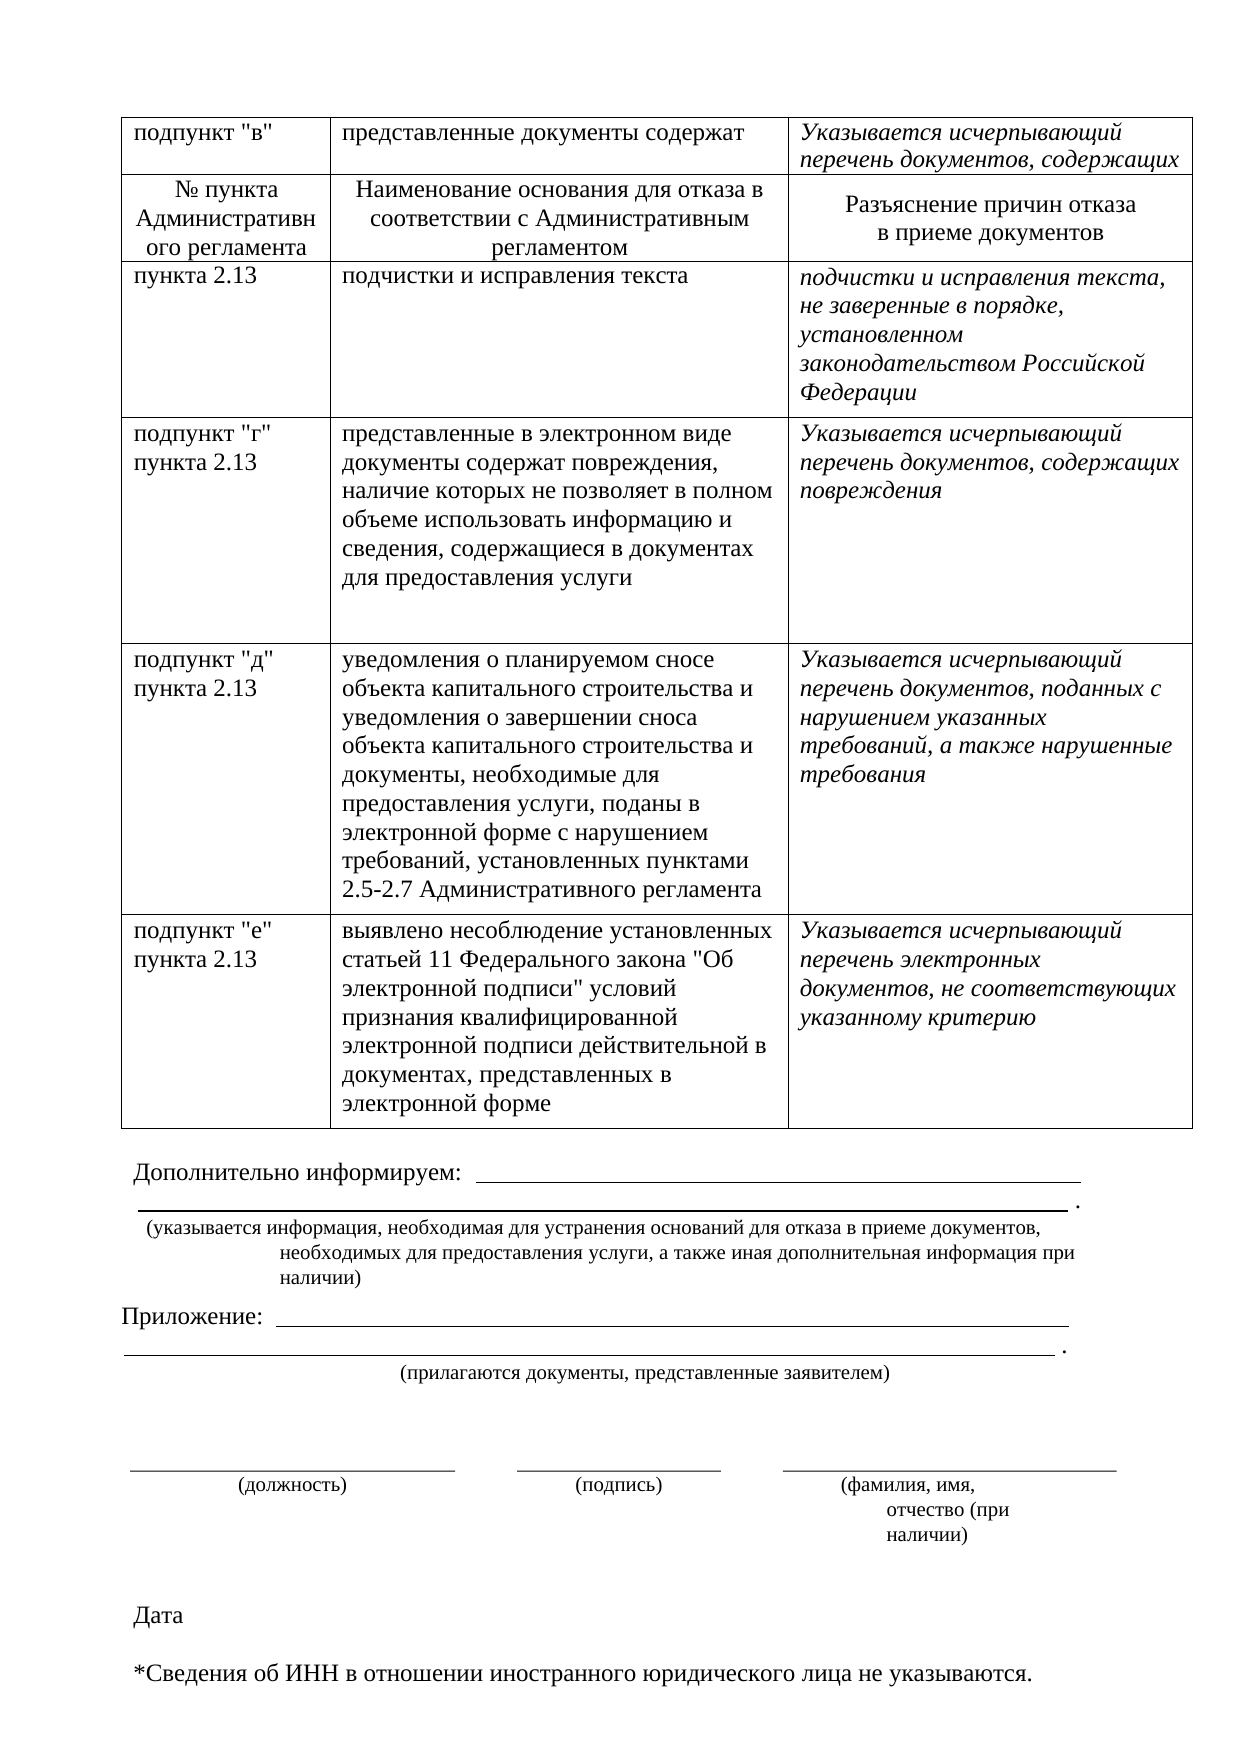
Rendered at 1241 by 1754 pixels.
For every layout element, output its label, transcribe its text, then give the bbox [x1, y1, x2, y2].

text Дополнительно информируем: [133, 1157, 1181, 1185]
table_cell выявлено несоблюдение установленных статьей 11 Федерального закона "Об электронной подписи" условий признания квалифицированной электронной подписи действительной в документах, представленных в электронной форме [331, 915, 788, 1128]
table_cell подпункт "в" [122, 118, 330, 174]
text (прилагаются документы, представленные заявителем) [110, 1359, 1179, 1384]
text (указывается информация, необходимая для устранения оснований для отказа в приеме документов, необходимых для предоставления услуги, а также иная дополнительная информация при наличии) [146, 1215, 1146, 1289]
text . [110, 1330, 1081, 1358]
table_cell Указывается исчерпывающий перечень документов, поданных с нарушением указанных требований, а также нарушенные требования [789, 644, 1192, 914]
table_cell представленные документы содержат [331, 118, 788, 174]
table_cell подчистки и исправления текста [331, 262, 788, 417]
table_cell Разъяснение причин отказа в приеме документов [789, 175, 1192, 261]
table_cell представленные в электронном виде документы содержат повреждения, наличие которых не позволяет в полном объеме использовать информацию и сведения, содержащиеся в документах для предоставления услуги [331, 418, 788, 643]
text (должность) (подпись) (фамилия, имя, отчество (при наличии) [238, 1466, 1034, 1546]
table_cell подпункт "д" пункта 2.13 [122, 644, 330, 914]
table_cell Указывается исчерпывающий перечень документов, содержащих [789, 118, 1192, 174]
table_cell подпункт "г" пункта 2.13 [122, 418, 330, 643]
table_cell подпункт "е" пункта 2.13 [122, 915, 330, 1128]
table_cell подчистки и исправления текста, не заверенные в порядке, установленном законодательством Российской Федерации [789, 262, 1192, 417]
text *Сведения об ИНН в отношении иностранного юридического лица не указываются. [133, 1658, 1181, 1687]
text Приложение: [110, 1301, 1079, 1330]
table_cell Указывается исчерпывающий перечень электронных документов, не соответствующих указанному критерию [789, 915, 1192, 1128]
table_cell № пункта Административн ого регламента [122, 175, 330, 261]
table_cell Наименование основания для отказа в соответствии с Административным регламентом [331, 175, 788, 261]
text Дата [133, 1601, 1181, 1629]
table_cell уведомления о планируемом сносе объекта капитального строительства и уведомления о завершении сноса объекта капитального строительства и документы, необходимые для предоставления услуги, поданы в электронной форме с нарушением требований, установленных пунктами 2.5-2.7 Административного регламента [331, 644, 788, 914]
table_cell Указывается исчерпывающий перечень документов, содержащих повреждения [789, 418, 1192, 643]
table_cell пункта 2.13 [122, 262, 330, 417]
text . [137, 1185, 1181, 1214]
